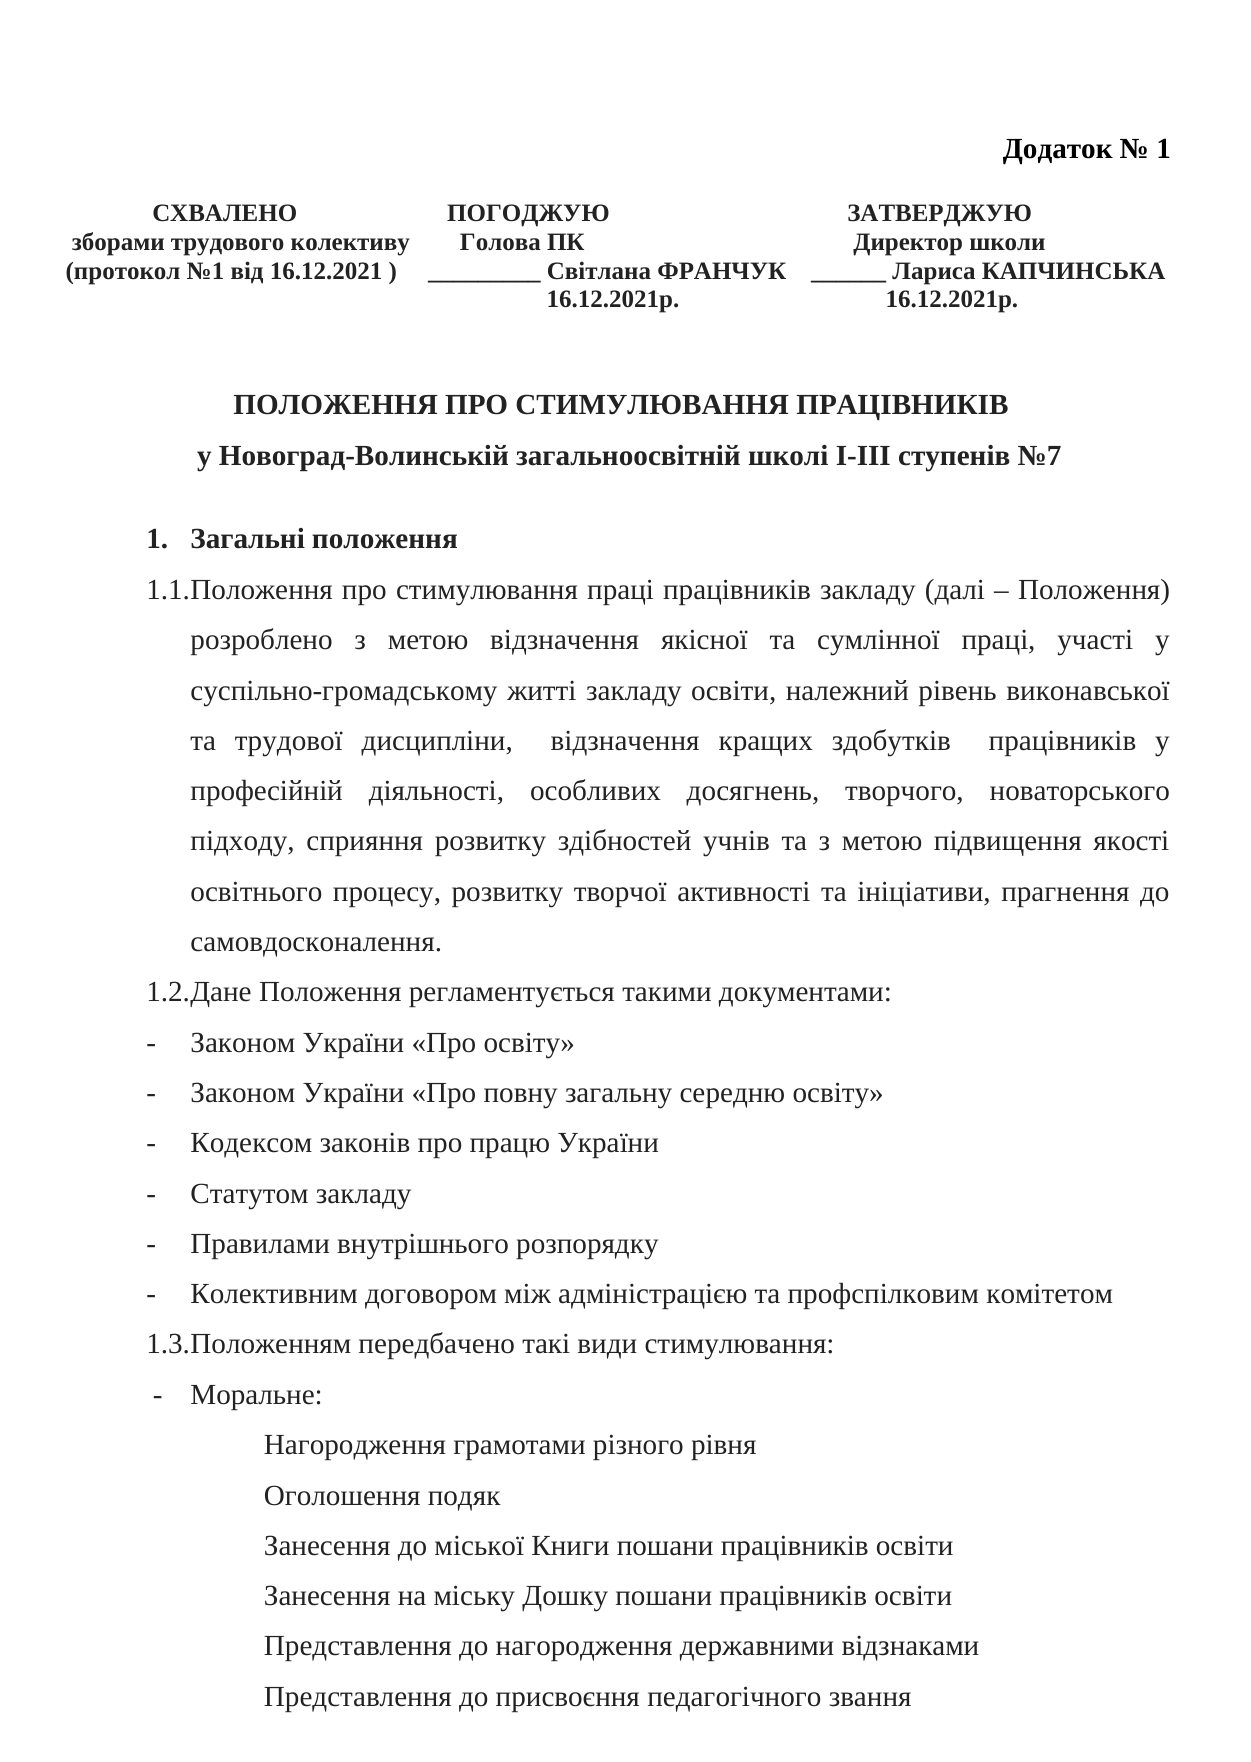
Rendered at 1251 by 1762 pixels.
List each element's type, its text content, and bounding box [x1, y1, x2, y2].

list Положення про стимулювання праці працівників закладу (далі – Положення) розроблено з метою відзначення якісної та сумлінної праці, участі у суспільно-громадському житті закладу освіти, належний рівень виконавської та трудової дисципліни, відзначення кращих здобутків працівників у професійній діяльності, особливих досягнень, творчого, новаторського підходу, сприяння розвитку здібностей учнів та з метою підвищення якості освітнього процесу, розвитку творчої активності та ініціативи, прагнення до самовдосконалення. [146, 572, 1171, 958]
text ПОЛОЖЕННЯ ПРО СТИМУЛЮВАННЯ ПРАЦІВНИКІВ [0, 387, 1171, 421]
text (протокол №1 від 16.12.2021 ) _________ Світлана ФРАНЧУК ______ Лариса КАПЧИНСЬКА [28, 256, 1171, 284]
list Нагородження грамотами різного рівня [190, 1427, 1171, 1461]
list Законом України «Про освіту» [146, 1025, 1171, 1058]
list Положенням передбачено такі види стимулювання: [146, 1327, 1171, 1360]
list Колективним договором між адміністрацією та профспілковим комітетом [146, 1276, 1171, 1310]
list Представлення до присвоєння педагогічного звання [190, 1679, 1171, 1712]
list Представлення до нагородження державними відзнаками [190, 1628, 1171, 1662]
text СХВАЛЕНО ПОГОДЖУЮ ЗАТВЕРДЖУЮ [146, 198, 1171, 227]
list Статутом закладу [146, 1176, 1171, 1209]
list Занесення до міської Книги пошани працівників освіти [190, 1528, 1171, 1561]
list Занесення на міську Дошку пошани працівників освіти [190, 1578, 1171, 1612]
list Дане Положення регламентується такими документами: [146, 974, 1171, 1008]
list Оголошення подяк [190, 1478, 1171, 1511]
list Правилами внутрішнього розпорядку [146, 1226, 1171, 1259]
text у Новоград-Волинській загальноосвітній школі І-ІІІ ступенів №7 [146, 438, 1171, 471]
list Загальні положення [146, 522, 1171, 555]
text Додаток № 1 [146, 131, 1171, 165]
list Законом України «Про повну загальну середню освіту» [146, 1075, 1171, 1109]
text 16.12.2021р. 16.12.2021р. [190, 284, 1171, 313]
list Кодексом законів про працю України [146, 1125, 1171, 1159]
list Моральне: [153, 1377, 1171, 1411]
text зборами трудового колективу Голова ПК Директор школи [28, 227, 1171, 256]
